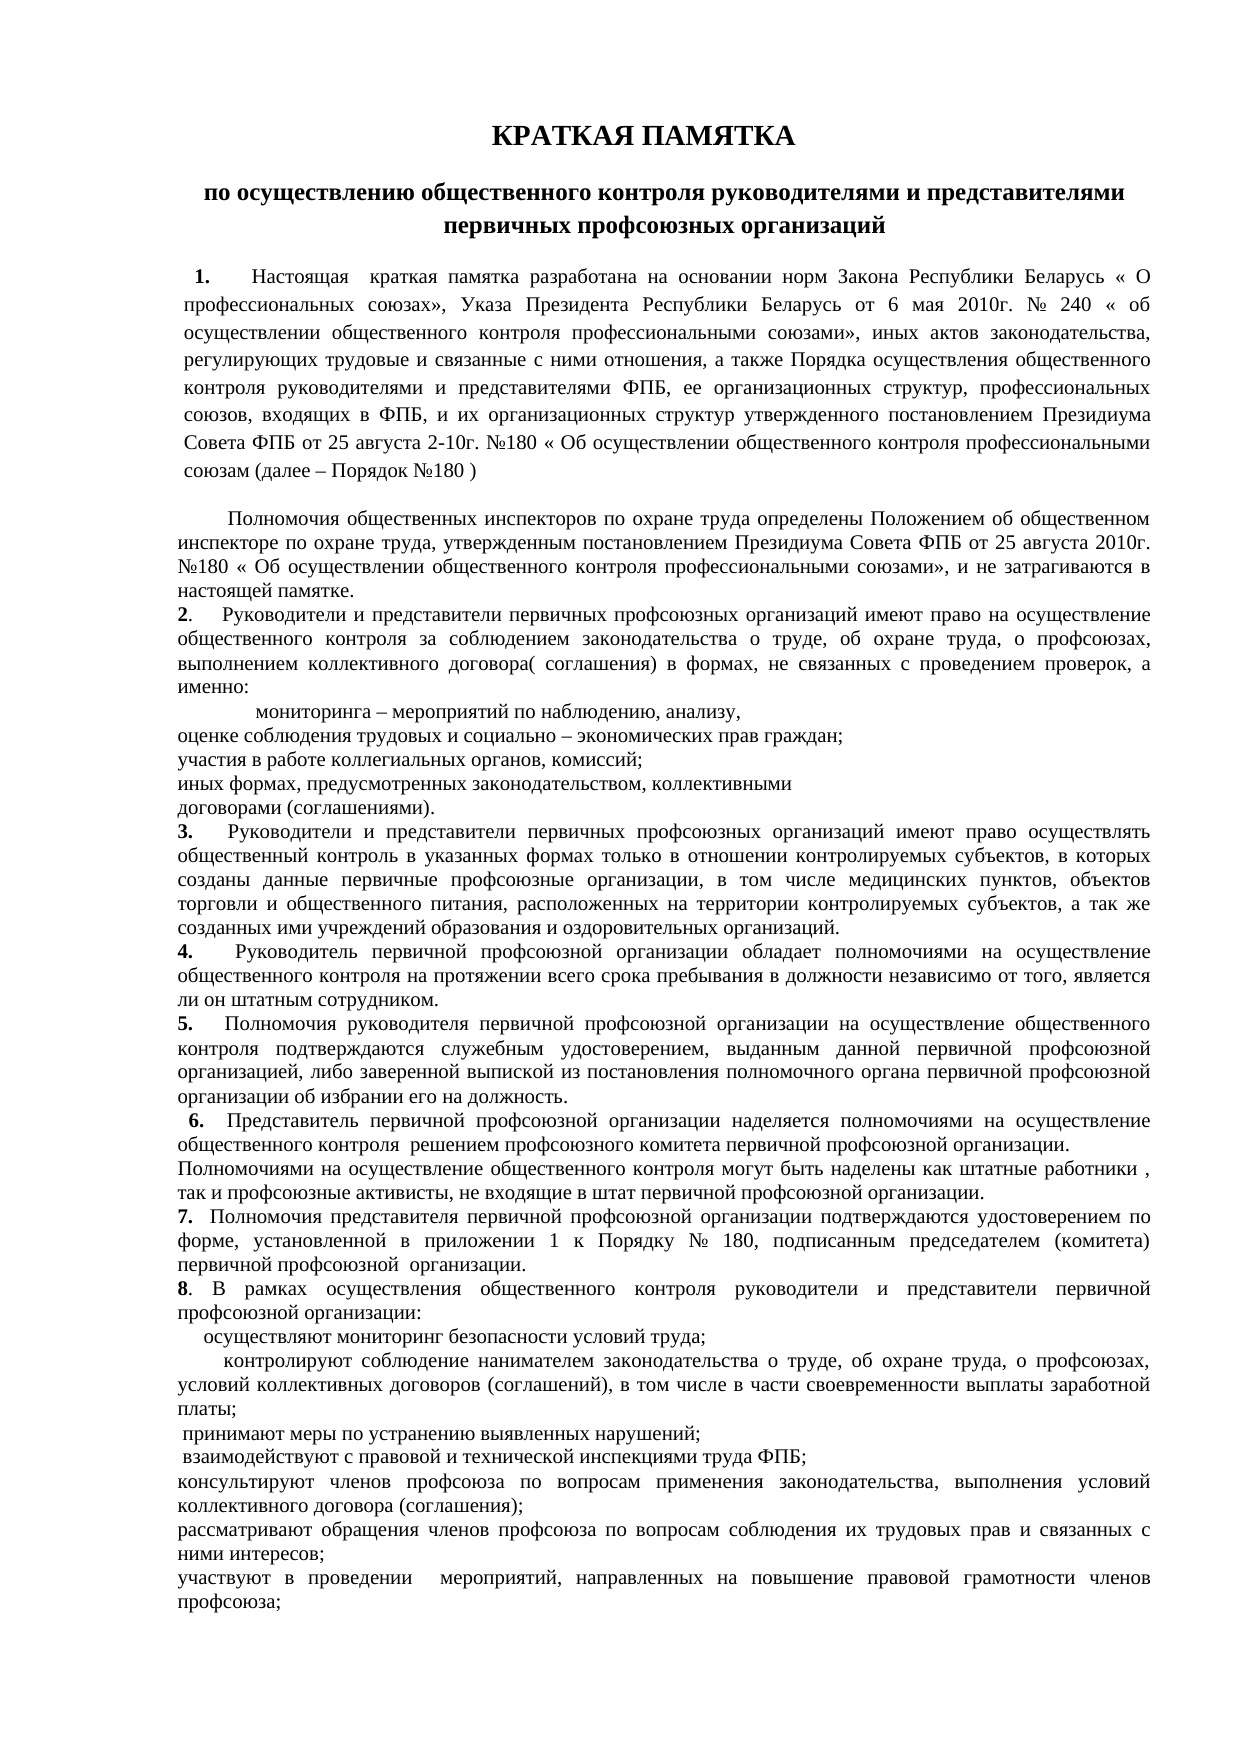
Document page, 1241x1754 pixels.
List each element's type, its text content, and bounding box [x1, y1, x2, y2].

text 4. Руководитель первичной профсоюзной организации обладает полномочиями на осуществление общественного контроля на протяжении всего срока пребывания в должности независимо от того, является ли он штатным сотрудником. [177, 939, 1152, 1011]
text договорами (соглашениями). [177, 795, 1152, 819]
text 3. Руководители и представители первичных профсоюзных организаций имеют право осуществлять общественный контроль в указанных формах только в отношении контролируемых субъектов, в которых созданы данные первичные профсоюзные организации, в том числе медицинских пунктов, объектов торговли и общественного питания, расположенных на территории контролируемых субъектов, а так же созданных ими учреждений образования и оздоровительных организаций. [177, 819, 1152, 939]
text участия в работе коллегиальных органов, комиссий; [177, 747, 1152, 771]
text 1. Настоящая краткая памятка разработана на основании норм Закона Республики Беларусь « О профессиональных союзах», Указа Президента Республики Беларусь от 6 мая 2010г. № 240 « об осуществлении общественного контроля профессиональными союзами», иных актов законодательства, регулирующих трудовые и связанные с ними отношения, а также Порядка осуществления общественного контроля руководителями и представителями ФПБ, ее организационных структур, профессиональных союзов, входящих в ФПБ, и их организационных структур утвержденного постановлением Президиума Совета ФПБ от 25 августа 2-10г. №180 « Об осуществлении общественного контроля профессиональными союзам (далее – Порядок №180 ) [184, 264, 1152, 482]
text Полномочия общественных инспекторов по охране труда определены Положением об общественном инспекторе по охране труда, утвержденным постановлением Президиума Совета ФПБ от 25 августа 2010г. №180 « Об осуществлении общественного контроля профессиональными союзами», и не затрагиваются в настоящей памятке. [177, 506, 1152, 602]
text участвуют в проведении мероприятий, направленных на повышение правовой грамотности членов профсоюза; [177, 1565, 1152, 1613]
text 7. Полномочия представителя первичной профсоюзной организации подтверждаются удостоверением по форме, установленной в приложении 1 к Порядку № 180, подписанным председателем (комитета) первичной профсоюзной организации. [177, 1204, 1152, 1276]
text 5. Полномочия руководителя первичной профсоюзной организации на осуществление общественного контроля подтверждаются служебным удостоверением, выданным данной первичной профсоюзной организацией, либо заверенной выпиской из постановления полномочного органа первичной профсоюзной организации об избрании его на должность. [177, 1011, 1152, 1108]
text по осуществлению общественного контроля руководителями и представителями первичных профсоюзных организаций [177, 177, 1152, 239]
text осуществляют мониторинг безопасности условий труда; [177, 1324, 1152, 1348]
text КРАТКАЯ ПАМЯТКА [251, 118, 1152, 152]
text взаимодействуют с правовой и технической инспекциями труда ФПБ; [177, 1444, 1152, 1468]
text рассматривают обращения членов профсоюза по вопросам соблюдения их трудовых прав и связанных с ними интересов; [177, 1517, 1152, 1565]
text оценке соблюдения трудовых и социально – экономических прав граждан; [177, 723, 1152, 747]
text принимают меры по устранению выявленных нарушений; [177, 1420, 1152, 1444]
text консультируют членов профсоюза по вопросам применения законодательства, выполнения условий коллективного договора (соглашения); [177, 1468, 1152, 1517]
text мониторинга – мероприятий по наблюдению, анализу, [177, 698, 1152, 723]
text Полномочиями на осуществление общественного контроля могут быть наделены как штатные работники , так и профсоюзные активисты, не входящие в штат первичной профсоюзной организации. [177, 1156, 1152, 1204]
text 8. В рамках осуществления общественного контроля руководители и представители первичной профсоюзной организации: [177, 1276, 1152, 1324]
text 6. Представитель первичной профсоюзной организации наделяется полномочиями на осуществление общественного контроля решением профсоюзного комитета первичной профсоюзной организации. [177, 1108, 1152, 1156]
text контролируют соблюдение нанимателем законодательства о труде, об охране труда, о профсоюзах, условий коллективных договоров (соглашений), в том числе в части своевременности выплаты заработной платы; [177, 1348, 1152, 1420]
text иных формах, предусмотренных законодательством, коллективными [177, 771, 1152, 795]
text 2. Руководители и представители первичных профсоюзных организаций имеют право на осуществление общественного контроля за соблюдением законодательства о труде, об охране труда, о профсоюзах, выполнением коллективного договора( соглашения) в формах, не связанных с проведением проверок, а именно: [177, 602, 1152, 698]
